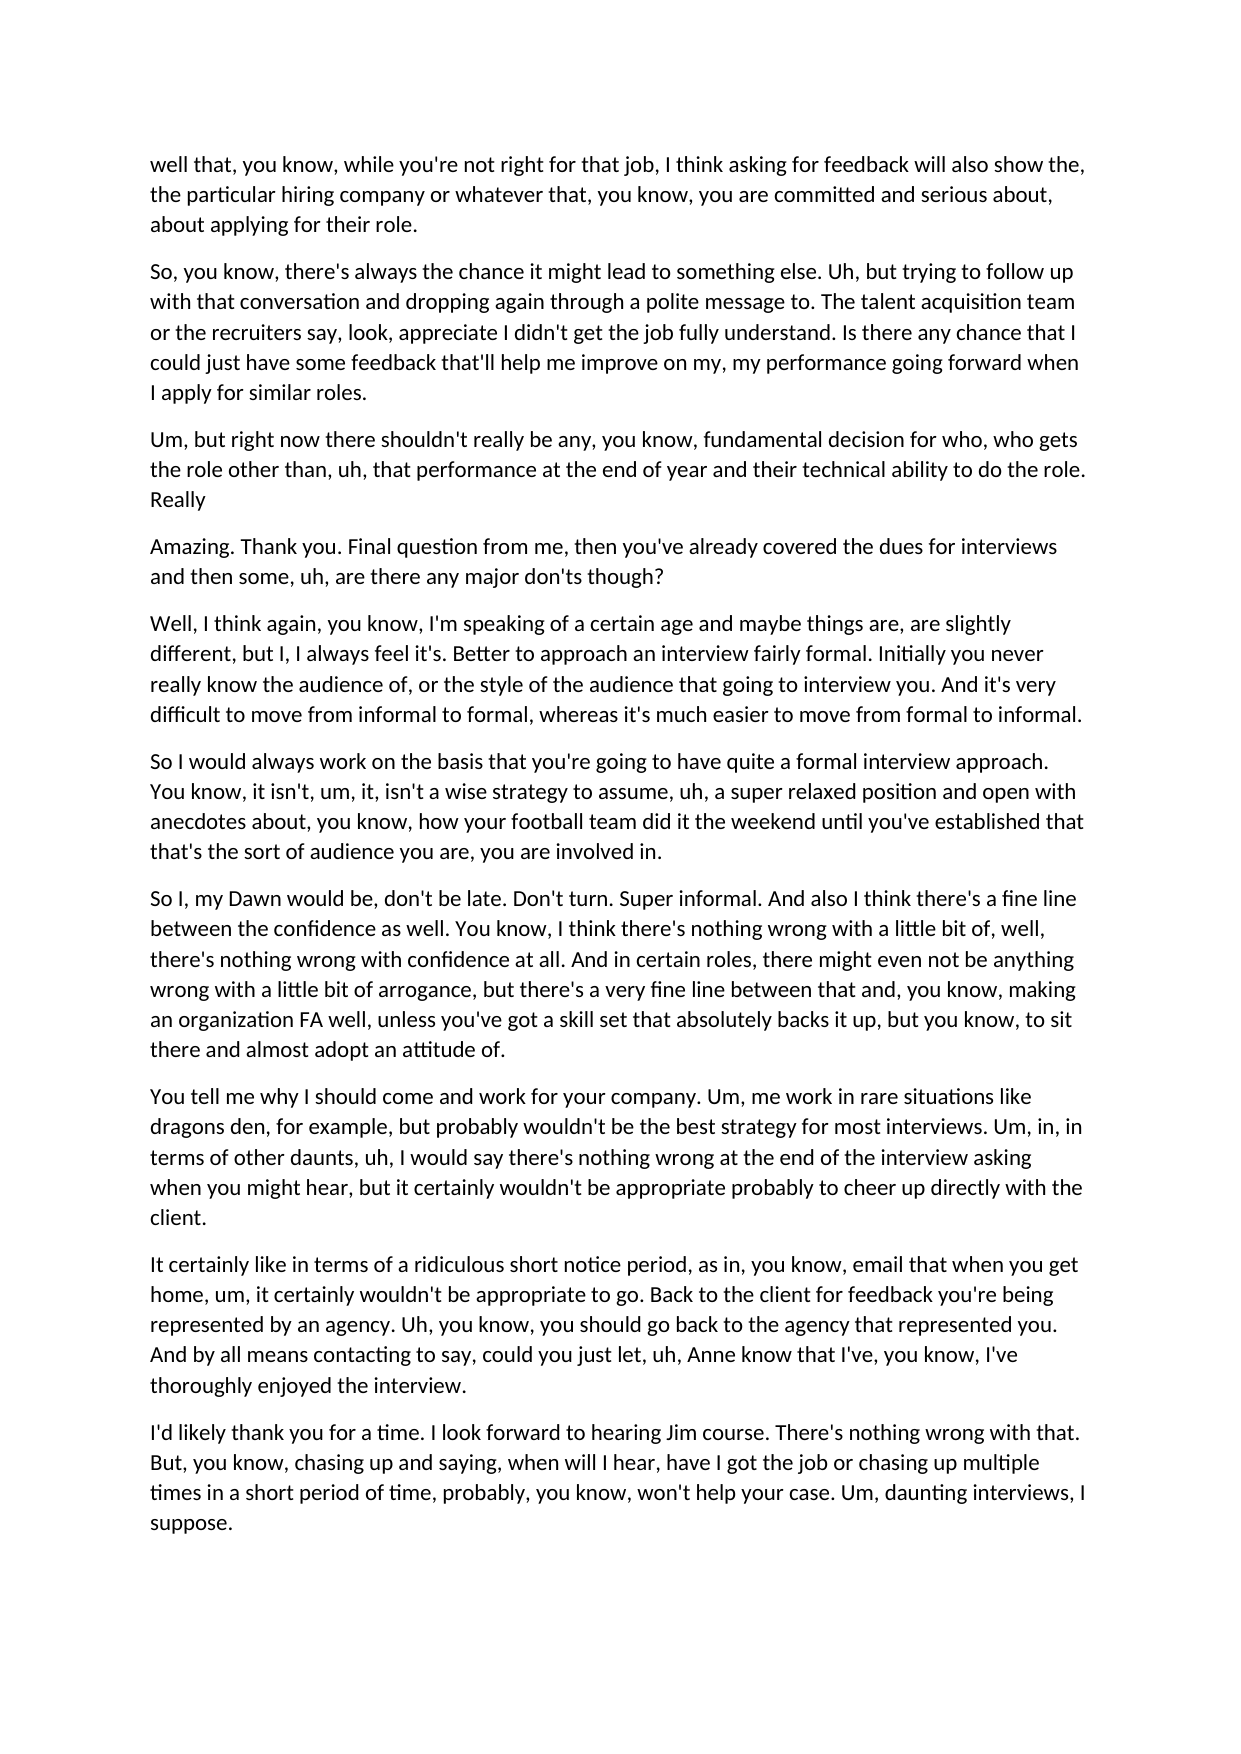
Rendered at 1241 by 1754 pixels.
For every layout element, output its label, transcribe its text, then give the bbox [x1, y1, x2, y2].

text I'd likely thank you for a time. I look forward to hearing Jim course. There's nothing wrong with that. But, you know, chasing up and saying, when will I hear, have I got the job or chasing up multiple times in a short period of time, probably, you know, won't help your case. Um, daunting interviews, I suppose. [150, 1418, 1090, 1536]
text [150, 150, 1090, 238]
text You tell me why I should come and work for your company. Um, me work in rare situations like dragons den, for example, but probably wouldn't be the best strategy for most interviews. Um, in, in terms of other daunts, uh, I would say there's nothing wrong at the end of the interview asking when you might hear, but it certainly wouldn't be appropriate probably to cheer up directly with the client. [150, 1082, 1090, 1231]
text Well, I think again, you know, I'm speaking of a certain age and maybe things are, are slightly different, but I, I always feel it's. Better to approach an interview fairly formal. Initially you never really know the audience of, or the style of the audience that going to interview you. And it's very difficult to move from informal to formal, whereas it's much easier to move from formal to informal. [150, 609, 1090, 728]
text So, you know, there's always the chance it might lead to something else. Uh, but trying to follow up with that conversation and dropping again through a polite message to. The talent acquisition team or the recruiters say, look, appreciate I didn't get the job fully understand. Is there any chance that I could just have some feedback that'll help me improve on my, my performance going forward when I apply for similar roles. [150, 257, 1090, 406]
text So I, my Dawn would be, don't be late. Don't turn. Super informal. And also I think there's a fine line between the confidence as well. You know, I think there's nothing wrong with a little bit of, well, there's nothing wrong with confidence at all. And in certain roles, there might even not be anything wrong with a little bit of arrogance, but there's a very fine line between that and, you know, making an organization FA well, unless you've got a skill set that absolutely backs it up, but you know, to sit there and almost adopt an attitude of. [150, 884, 1090, 1063]
text So I would always work on the basis that you're going to have quite a formal interview approach. You know, it isn't, um, it, isn't a wise strategy to assume, uh, a super relaxed position and open with anecdotes about, you know, how your football team did it the weekend until you've established that that's the sort of audience you are, you are involved in. [150, 747, 1090, 866]
text Um, but right now there shouldn't really be any, you know, fundamental decision for who, who gets the role other than, uh, that performance at the end of year and their technical ability to do the role. Really [150, 425, 1090, 513]
text It certainly like in terms of a ridiculous short notice period, as in, you know, email that when you get home, um, it certainly wouldn't be appropriate to go. Back to the client for feedback you're being represented by an agency. Uh, you know, you should go back to the agency that represented you. And by all means contacting to say, could you just let, uh, Anne know that I've, you know, I've thoroughly enjoyed the interview. [150, 1250, 1090, 1399]
text Amazing. Thank you. Final question from me, then you've already covered the dues for interviews and then some, uh, are there any major don'ts though? [150, 532, 1090, 591]
